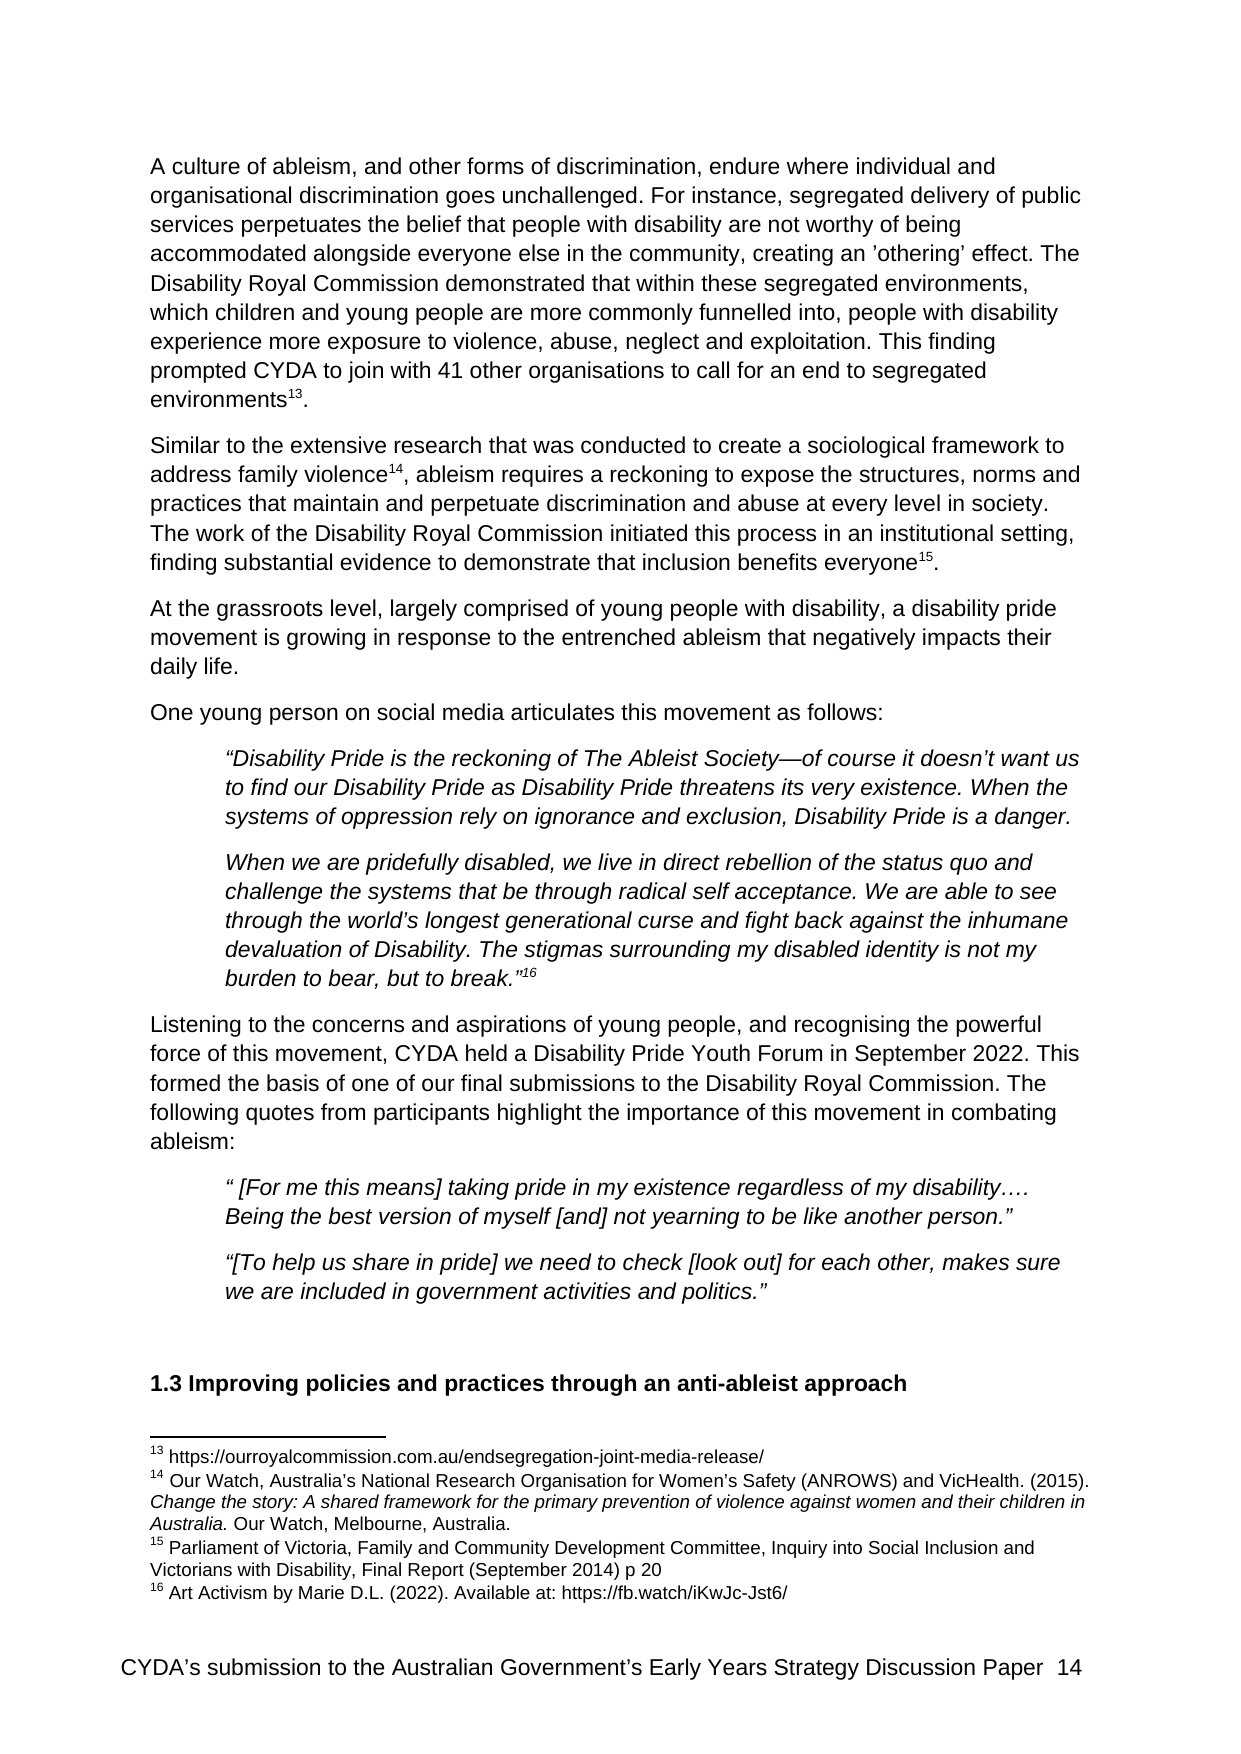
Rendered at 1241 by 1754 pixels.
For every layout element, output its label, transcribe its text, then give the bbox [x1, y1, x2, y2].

text When we are pridefully disabled, we live in direct rebellion of the status quo and challenge the systems that be through radical self acceptance. We are able to see through the world’s longest generational curse and fight back against the inhumane devaluation of Disability. The stigmas surrounding my disabled identity is not my burden to bear, but to break.” [225, 846, 1090, 992]
text At the grassroots level, largely comprised of young people with disability, a disability pride movement is growing in response to the entrenched ableism that negatively impacts their daily life. [150, 592, 1090, 679]
text Listening to the concerns and aspirations of young people, and recognising the powerful force of this movement, CYDA held a Disability Pride Youth Forum in September 2022. This formed the basis of one of our final submissions to the Disability Royal Commission. The following quotes from participants highlight the importance of this movement in combating ableism: [150, 1008, 1090, 1154]
text A culture of ableism, and other forms of discrimination, endure where individual and organisational discrimination goes unchallenged. For instance, segregated delivery of public services perpetuates the belief that people with disability are not worthy of being accommodated alongside everyone else in the community, creating an ’othering’ effect. The Disability Royal Commission demonstrated that within these segregated environments, which children and young people are more commonly funnelled into, people with disability experience more exposure to violence, abuse, neglect and exploitation. This finding prompted CYDA to join with 41 other organisations to call for an end to segregated environments. [150, 150, 1090, 412]
text “[To help us share in pride] we need to check [look out] for each other, makes sure we are included in government activities and politics.” [225, 1246, 1090, 1304]
text “Disability Pride is the reckoning of The Ableist Society—of course it doesn’t want us to find our Disability Pride as Disability Pride threatens its very existence. When the systems of oppression rely on ignorance and exclusion, Disability Pride is a danger. [225, 742, 1090, 829]
text “ [For me this means] taking pride in my existence regardless of my disability…. Being the best version of myself [and] not yearning to be like another person.” [225, 1171, 1090, 1229]
text Similar to the extensive research that was conducted to create a sociological framework to address family violence, ableism requires a reckoning to expose the structures, norms and practices that maintain and perpetuate discrimination and abuse at every level in society. The work of the Disability Royal Commission initiated this process in an institutional setting, finding substantial evidence to demonstrate that inclusion benefits everyone. [150, 429, 1090, 575]
text 1.3 Improving policies and practices through an anti-ableist approach [150, 1367, 1090, 1396]
text One young person on social media articulates this movement as follows: [150, 696, 1090, 725]
